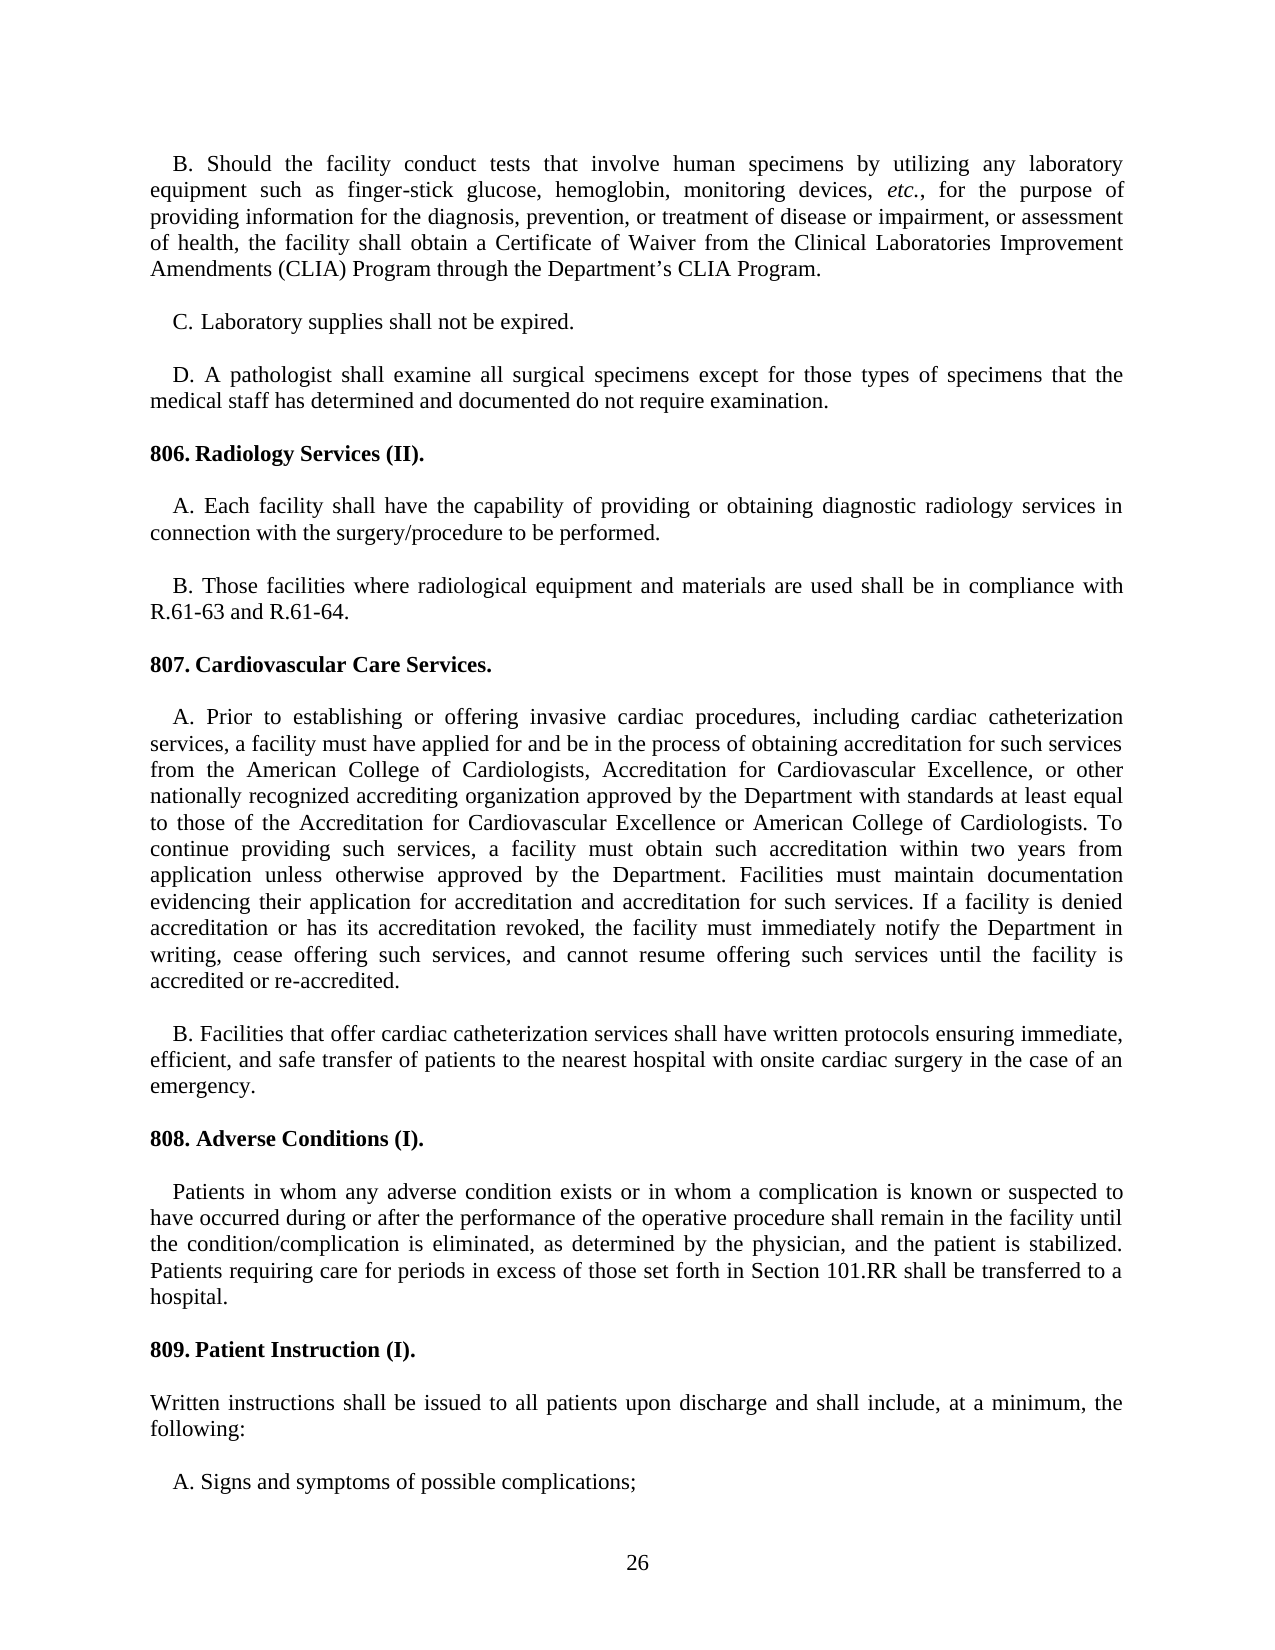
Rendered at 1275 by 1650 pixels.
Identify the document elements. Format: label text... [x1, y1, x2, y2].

text 806. Radiology Services (II). [150, 440, 1125, 466]
text B. Should the facility conduct tests that involve human specimens by utilizing any laboratory equipment such as finger-stick glucose, hemoglobin, monitoring devices, etc., for the purpose of providing information for the diagnosis, prevention, or treatment of disease or impairment, or assessment of health, the facility shall obtain a Certificate of Waiver from the Clinical Laboratories Improvement Amendments (CLIA) Program through the Department’s CLIA Program. [150, 150, 1125, 282]
text A. Signs and symptoms of possible complications; [150, 1468, 1125, 1494]
text Written instructions shall be issued to all patients upon discharge and shall include, at a minimum, the following: [150, 1389, 1125, 1441]
text B. Facilities that offer cardiac catheterization services shall have written protocols ensuring immediate, efficient, and safe transfer of patients to the nearest hospital with onsite cardiac surgery in the case of an emergency. [150, 1020, 1125, 1099]
text B. Those facilities where radiological equipment and materials are used shall be in compliance with R.61-63 and R.61-64. [150, 572, 1125, 624]
text 809. Patient Instruction (I). [150, 1336, 1125, 1362]
text A. Prior to establishing or offering invasive cardiac procedures, including cardiac catheterization services, a facility must have applied for and be in the process of obtaining accreditation for such services from the American College of Cardiologists, Accreditation for Cardiovascular Excellence, or other nationally recognized accrediting organization approved by the Department with standards at least equal to those of the Accreditation for Cardiovascular Excellence or American College of Cardiologists. To continue providing such services, a facility must obtain such accreditation within two years from application unless otherwise approved by the Department. Facilities must maintain documentation evidencing their application for accreditation and accreditation for such services. If a facility is denied accreditation or has its accreditation revoked, the facility must immediately notify the Department in writing, cease offering such services, and cannot resume offering such services until the facility is accredited or re-accredited. [150, 703, 1125, 993]
text 808. Adverse Conditions (I). [150, 1125, 1125, 1151]
text C. Laboratory supplies shall not be expired. [150, 308, 1125, 334]
text A. Each facility shall have the capability of providing or obtaining diagnostic radiology services in connection with the surgery/procedure to be performed. [150, 493, 1125, 545]
text Patients in whom any adverse condition exists or in whom a complication is known or suspected to have occurred during or after the performance of the operative procedure shall remain in the facility until the condition/complication is eliminated, as determined by the physician, and the patient is stabilized. Patients requiring care for periods in excess of those set forth in Section 101.RR shall be transferred to a hospital. [150, 1178, 1125, 1309]
text D. A pathologist shall examine all surgical specimens except for those types of specimens that the medical staff has determined and documented do not require examination. [150, 361, 1125, 413]
text 807. Cardiovascular Care Services. [150, 651, 1125, 677]
